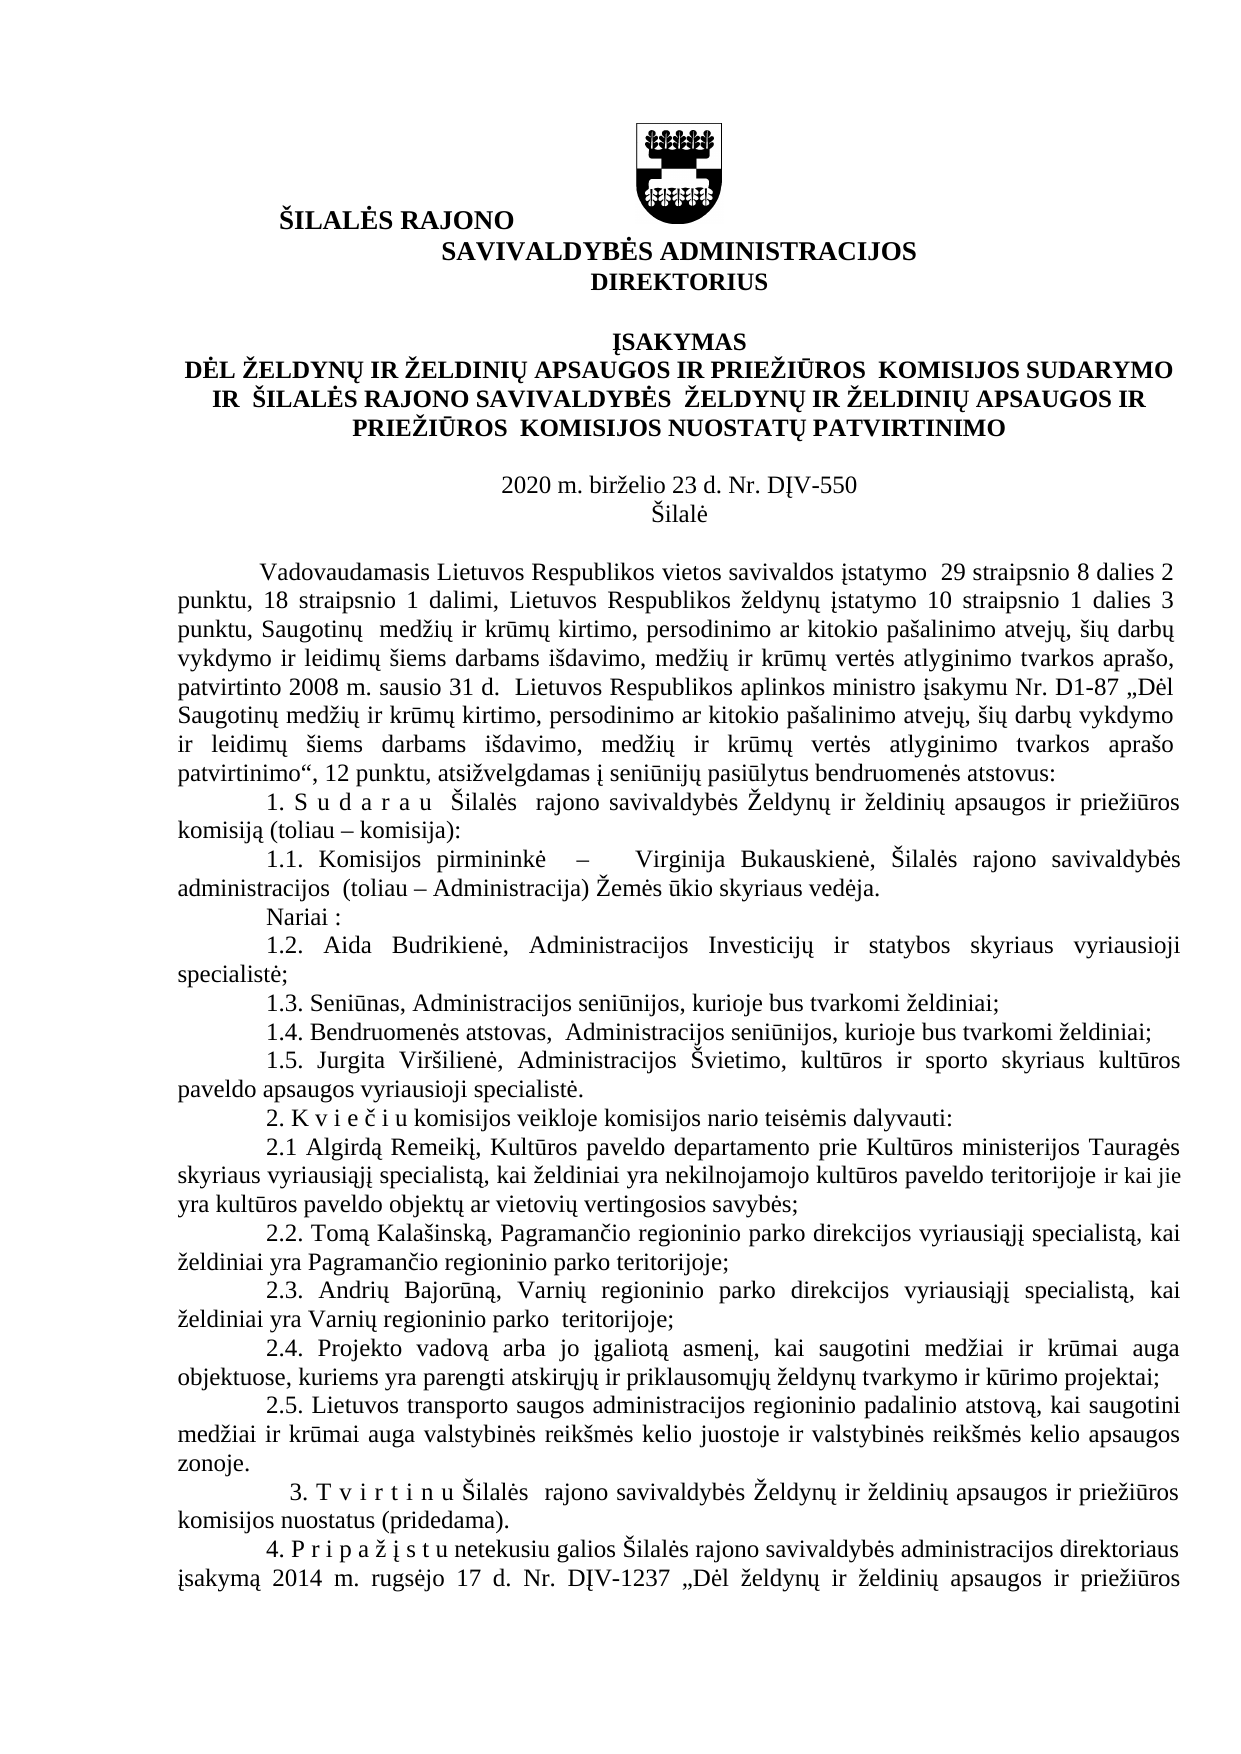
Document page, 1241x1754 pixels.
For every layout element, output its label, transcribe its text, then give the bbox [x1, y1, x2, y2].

text Šilalė [177, 499, 1181, 528]
text 2.4. Projekto vadovą arba jo įgaliotą asmenį, kai saugotini medžiai ir krūmai auga objektuose, kuriems yra parengti atskirųjų ir priklausomųjų želdynų tvarkymo ir kūrimo projektai; [177, 1333, 1181, 1390]
text 1.4. Bendruomenės atstovas, Administracijos seniūnijos, kurioje bus tvarkomi želdiniai; [177, 1017, 1181, 1045]
text 2.5. Lietuvos transporto saugos administracijos regioninio padalinio atstovą, kai saugotini medžiai ir krūmai auga valstybinės reikšmės kelio juostoje ir valstybinės reikšmės kelio apsaugos zonoje. [177, 1390, 1181, 1477]
text 2.1 Algirdą Remeikį, Kultūros paveldo departamento prie Kultūros ministerijos Tauragės skyriaus vyriausiąjį specialistą, kai želdiniai yra nekilnojamojo kultūros paveldo teritorijoje ir kai jie yra kultūros paveldo objektų ar vietovių vertingosios savybės; [177, 1132, 1181, 1218]
text Vadovaudamasis Lietuvos Respublikos vietos savivaldos įstatymo 29 straipsnio 8 dalies 2 punktu, 18 straipsnio 1 dalimi, Lietuvos Respublikos želdynų įstatymo 10 straipsnio 1 dalies 3 punktu, Saugotinų medžių ir krūmų kirtimo, persodinimo ar kitokio pašalinimo atvejų, šių darbų vykdymo ir leidimų šiems darbams išdavimo, medžių ir krūmų vertės atlyginimo tvarkos aprašo, patvirtinto . sausio 31 d. Lietuvos Respublikos aplinkos ministro įsakymu Nr. D1-87 „Dėl Saugotinų medžių ir krūmų kirtimo, persodinimo ar kitokio pašalinimo atvejų, šių darbų vykdymo ir leidimų šiems darbams išdavimo, medžių ir krūmų vertės atlyginimo tvarkos aprašo patvirtinimo“, 12 punktu, atsižvelgdamas į seniūnijų pasiūlytus bendruomenės atstovus: [177, 557, 1175, 787]
text 2.2. Tomą Kalašinską, Pagramančio regioninio parko direkcijos vyriausiąjį specialistą, kai želdiniai yra Pagramančio regioninio parko teritorijoje; [177, 1218, 1181, 1275]
text 1.1. Komisijos pirmininkė – Virginija Bukauskienė, Šilalės rajono savivaldybės administracijos (toliau – Administracija) Žemės ūkio skyriaus vedėja. [177, 844, 1181, 902]
text 2.3. Andrių Bajorūną, Varnių regioninio parko direkcijos vyriausiąjį specialistą, kai želdiniai yra Varnių regioninio parko teritorijoje; [177, 1275, 1181, 1333]
text 1.5. Jurgita Viršilienė, Administracijos Švietimo, kultūros ir sporto skyriaus kultūros paveldo apsaugos vyriausioji specialistė. [177, 1045, 1181, 1103]
text Šilalės rajono savivaldybės administracijOS [177, 204, 1181, 267]
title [177, 1534, 1181, 1592]
text ĮSAKYMAS [177, 327, 1181, 355]
text 3. T v i r t i n u Šilalės rajono savivaldybės Želdynų ir želdinių apsaugos ir priežiūros komisijos nuostatus (pridedama). [177, 1477, 1181, 1534]
text DIREKTORIUS [177, 267, 1181, 295]
text Nariai : [177, 902, 1181, 930]
title 2020 m. birželio 23 d. Nr. DĮV-550 [177, 470, 1181, 499]
text 1.2. Aida Budrikienė, Administracijos Investicijų ir statybos skyriaus vyriausioji specialistė; [177, 930, 1181, 988]
text 1.3. Seniūnas, Administracijos seniūnijos, kurioje bus tvarkomi želdiniai; [177, 988, 1181, 1017]
title DĖL ŽELDYNŲ IR ŽELDINIŲ APSAUGOS IR PRIEŽIŪROS KOMISIJOS SUDARYMO IR ŠILALĖS RAJONO SAVIVALDYBĖS ŽELDYNŲ IR ŽELDINIŲ APSAUGOS IR PRIEŽIŪROS KOMISIJOS NUOSTATŲ PATVIRTINIMO [177, 355, 1181, 442]
picture [635, 120, 724, 224]
text 2. K v i e č i u komisijos veikloje komisijos nario teisėmis dalyvauti: [177, 1103, 1181, 1132]
text 1. S u d a r a u Šilalės rajono savivaldybės Želdynų ir želdinių apsaugos ir priežiūros komisiją (toliau – komisija): [177, 787, 1181, 844]
